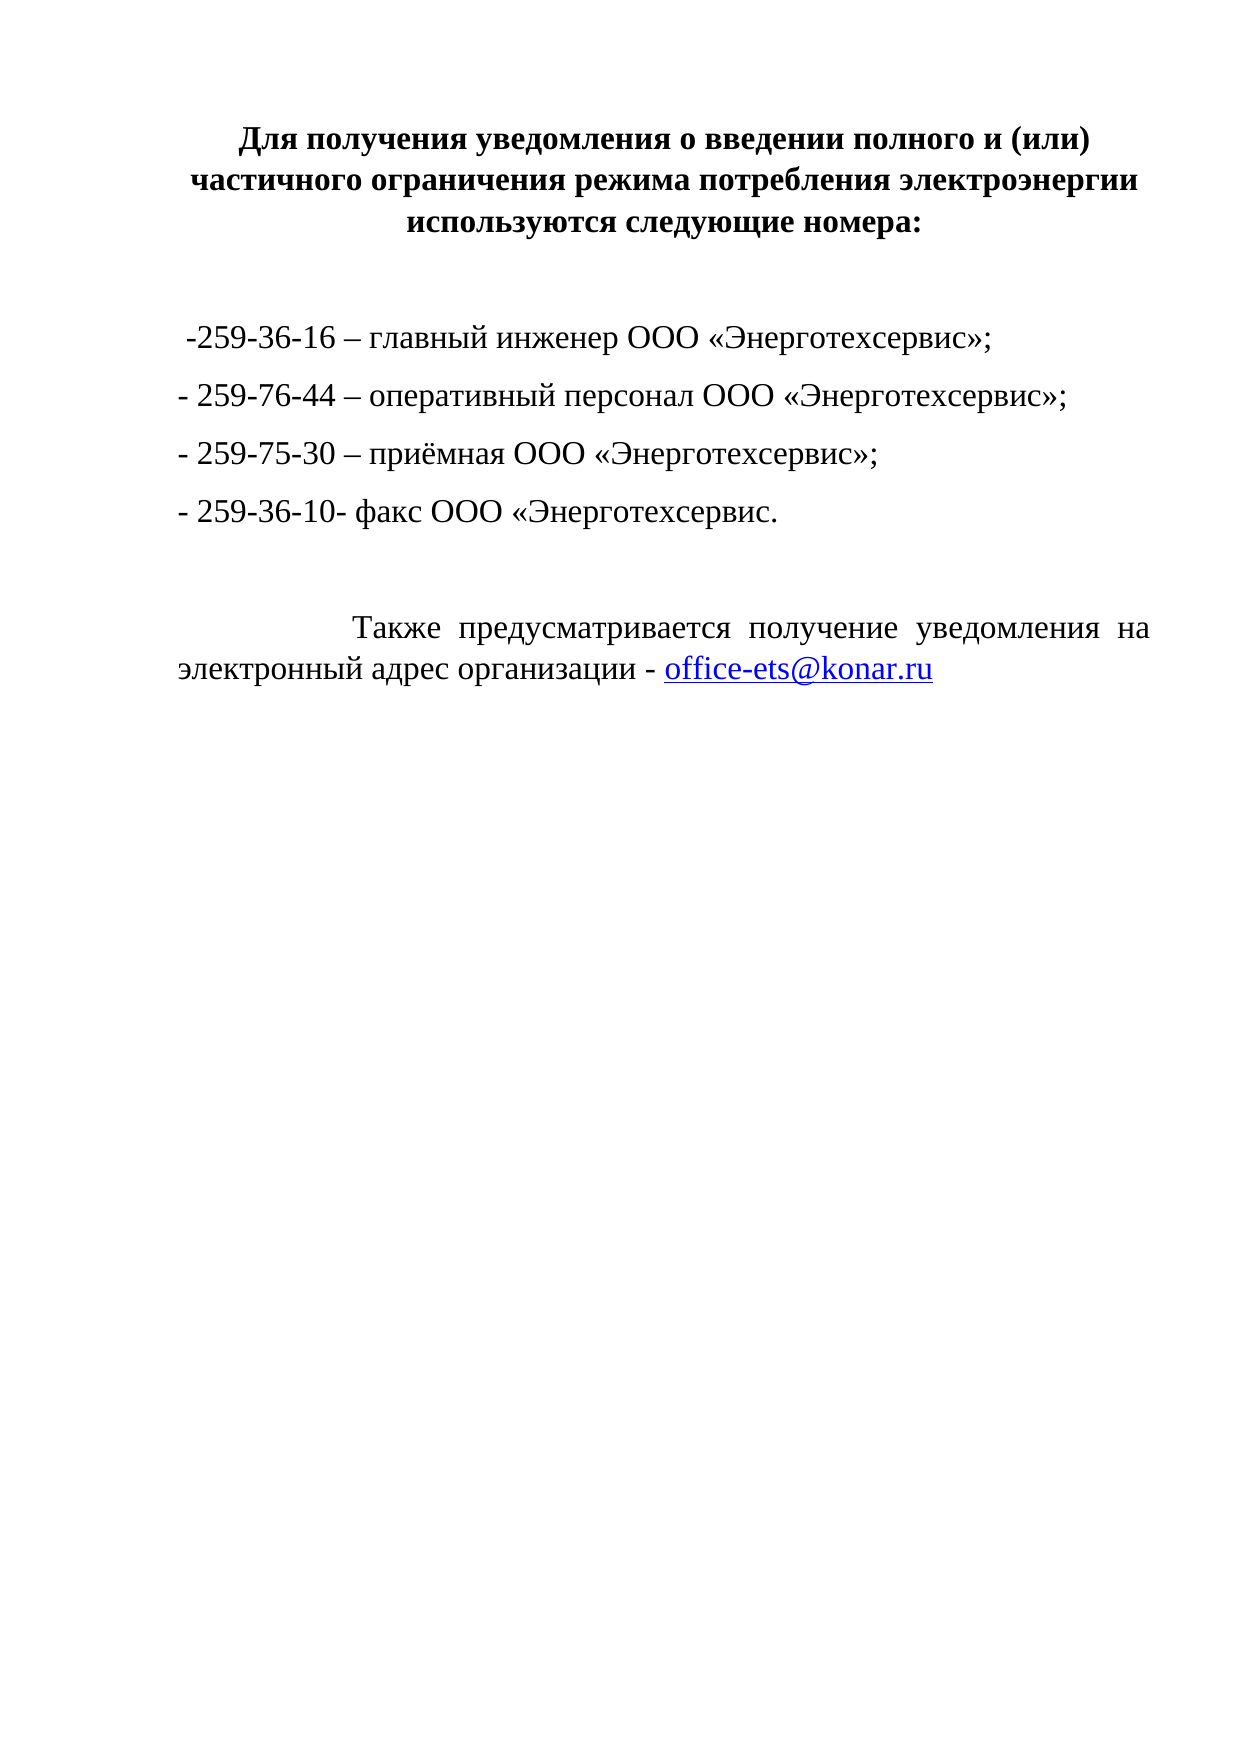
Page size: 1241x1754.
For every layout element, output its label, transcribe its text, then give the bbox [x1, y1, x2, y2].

text Также предусматривается получение уведомления на электронный адрес организации - office-ets@konar.ru [177, 607, 1152, 687]
text - 259-75-30 – приёмная ООО «Энерготехсервис»; [177, 433, 1152, 471]
text - 259-76-44 – оперативный персонал ООО «Энерготехсервис»; [177, 375, 1152, 413]
text Для получения уведомления о введении полного и (или) частичного ограничения режима потребления электроэнергии используются следующие номера: [177, 118, 1152, 239]
text - 259-36-10- факс ООО «Энерготехсервис. [177, 491, 1152, 529]
text -259-36-16 – главный инженер ООО «Энерготехсервис»; [177, 317, 1152, 355]
